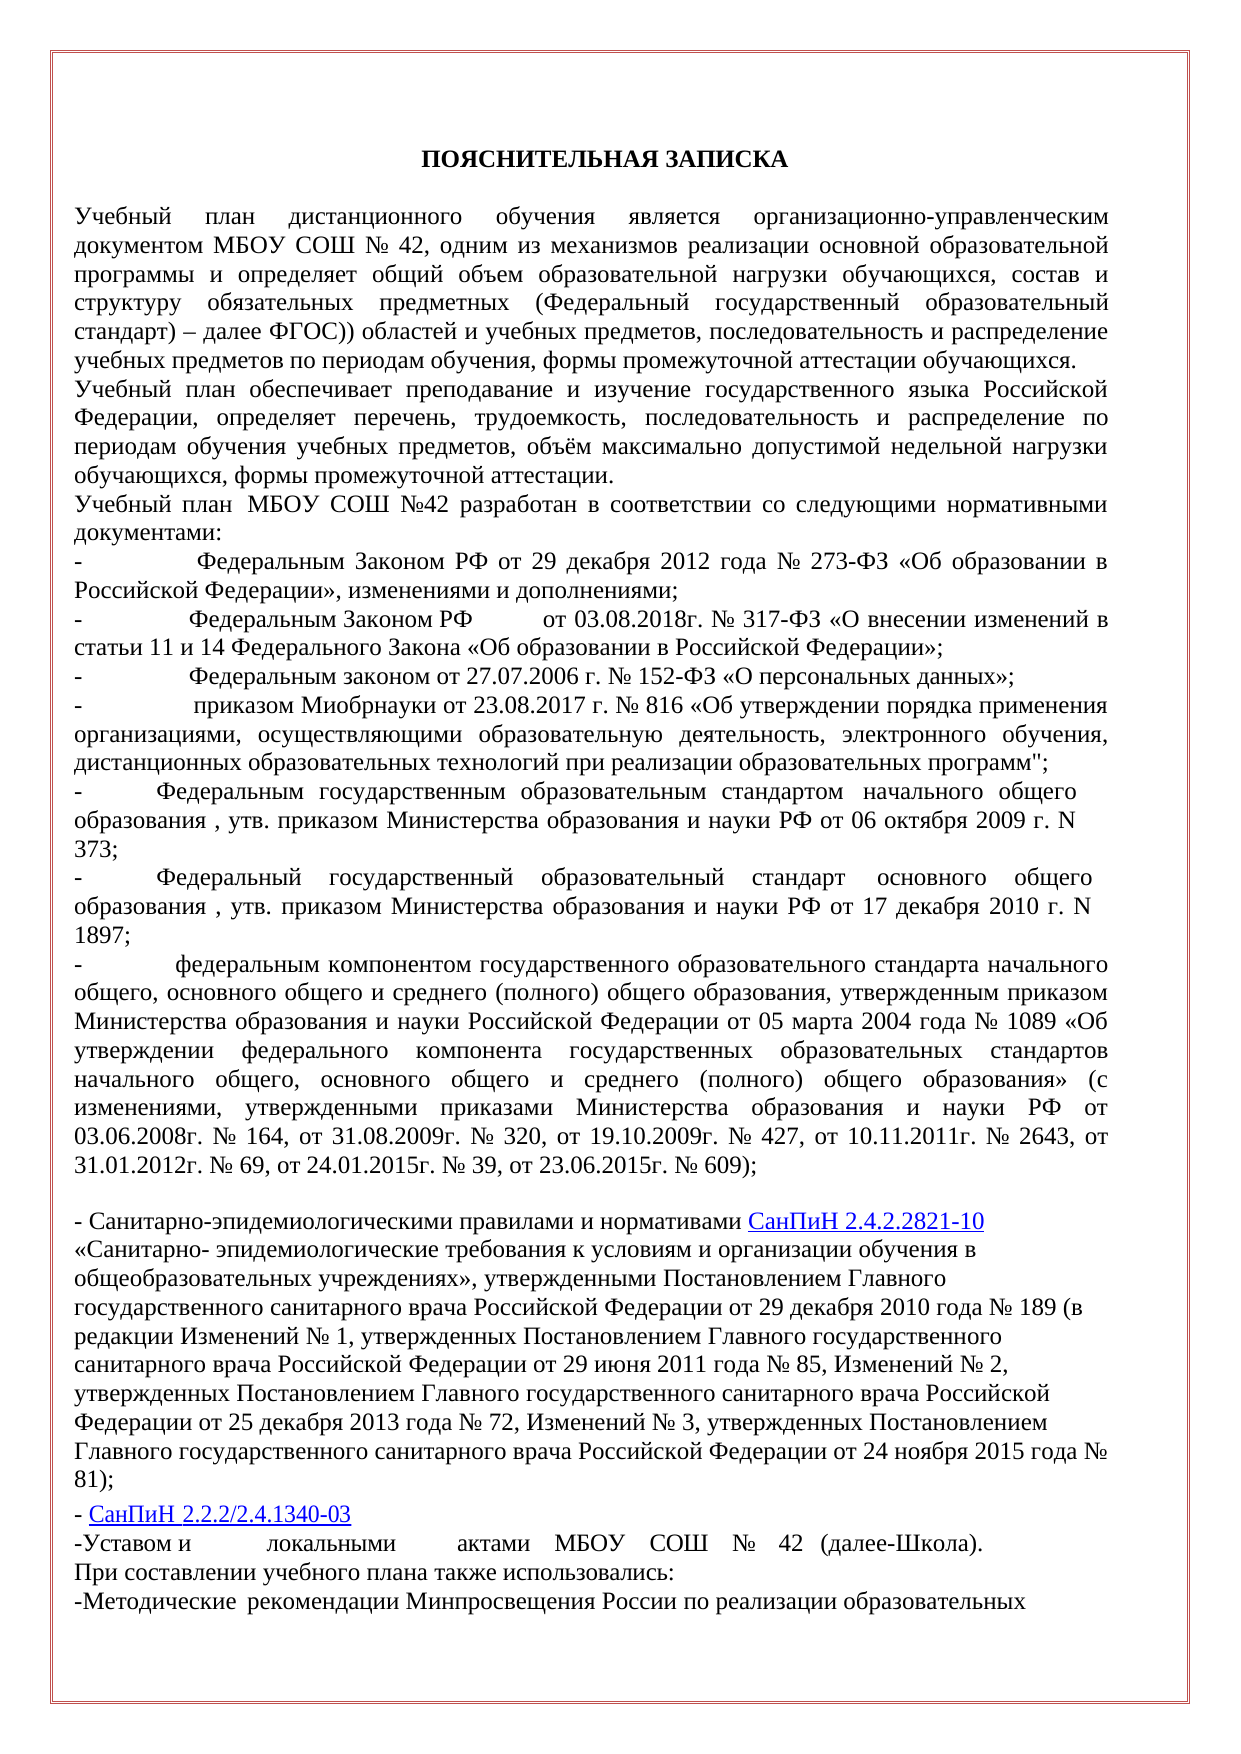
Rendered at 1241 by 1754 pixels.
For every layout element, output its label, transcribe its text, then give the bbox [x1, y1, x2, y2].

list Федеральным государственным образовательным стандартом начального общего образования , утв. приказом Министерства образования и науки РФ от 06 октября 2009 г. N 373; [74, 776, 1077, 862]
text -Уставом и локальными актами МБОУ СОШ № 42 (далее-Школа). [74, 1528, 1109, 1557]
list Федеральным законом от 27.07.2006 г. № 152-ФЗ «О персональных данных»; [74, 661, 1152, 690]
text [74, 1586, 1109, 1614]
list Федеральный государственный образовательный стандарт основного общего образования , утв. приказом Министерства образования и науки РФ от 17 декабря 2010 г. N 1897; [74, 862, 1092, 949]
list федеральным компонентом государственного образовательного стандарта начального общего, основного общего и среднего (полного) общего образования, утвержденным приказом Министерства образования и науки Российской Федерации от 05 марта 2004 года № 1089 «Об утверждении федерального компонента государственных образовательных стандартов начального общего, основного общего и среднего (полного) общего образования» (с изменениями, утвержденными приказами Министерства образования и науки РФ от 03.06.2008г. № 164, от 31.08.2009г. № 320, от 19.10.2009г. № 427, от 10.11.2011г. № 2643, от 31.01.2012г. № 69, от 24.01.2015г. № 39, от 23.06.2015г. № 609); [74, 949, 1109, 1179]
text Учебный план дистанционного обучения является организационно-управленческим документом МБОУ СОШ № 42, одним из механизмов реализации основной образовательной программы и определяет общий объем образовательной нагрузки обучающихся, состав и структуру обязательных предметных (Федеральный государственный образовательный стандарт) – далее ФГОС)) областей и учебных предметов, последовательность и распределение учебных предметов по периодам обучения, формы промежуточной аттестации обучающихся. [74, 201, 1109, 374]
list Федеральным Законом РФ от 29 декабря 2012 года № 273-ФЗ «Об образовании в Российской Федерации», изменениями и дополнениями; [74, 546, 1109, 604]
text Учебный план МБОУ СОШ №42 разработан в соответствии со следующими нормативными документами: [74, 489, 1109, 546]
text Учебный план обеспечивает преподавание и изучение государственного языка Российской Федерации, определяет перечень, трудоемкость, последовательность и распределение по периодам обучения учебных предметов, объём максимально допустимой недельной нагрузки обучающихся, формы промежуточной аттестации. [74, 374, 1108, 489]
text ПОЯСНИТЕЛЬНАЯ ЗАПИСКА [370, 144, 839, 173]
list приказом Миобрнауки от 23.08.2017 г. № 816 «Об утверждении порядка применения организациями, осуществляющими образовательную деятельность, электронного обучения, дистанционных образовательных технологий при реализации образовательных программ"; [74, 690, 1109, 776]
text - Санитарно-эпидемиологическими правилами и нормативами СанПиН 2.4.2.2821-10 «Санитарно- эпидемиологические требования к условиям и организации обучения в общеобразовательных учреждениях», утвержденными Постановлением Главного государственного санитарного врача Российской Федерации от 29 декабря 2010 года № 189 (в редакции Изменений № 1, утвержденных Постановлением Главного государственного санитарного врача Российской Федерации от 29 июня 2011 года № 85, Изменений № 2, утвержденных Постановлением Главного государственного санитарного врача Российской Федерации от 25 декабря 2013 года № 72, Изменений № 3, утвержденных Постановлением Главного государственного санитарного врача Российской Федерации от 24 ноября 2015 года № 81); [74, 1206, 1109, 1493]
text При составлении учебного плана также использовались: [74, 1557, 1152, 1586]
text - СанПиН 2.2.2/2.4.1340-03 [74, 1499, 1152, 1528]
list Федеральным Законом РФ от 03.08.2018г. № 317-ФЗ «О внесении изменений в статьи 11 и 14 Федерального Закона «Об образовании в Российской Федерации»; [74, 604, 1109, 661]
